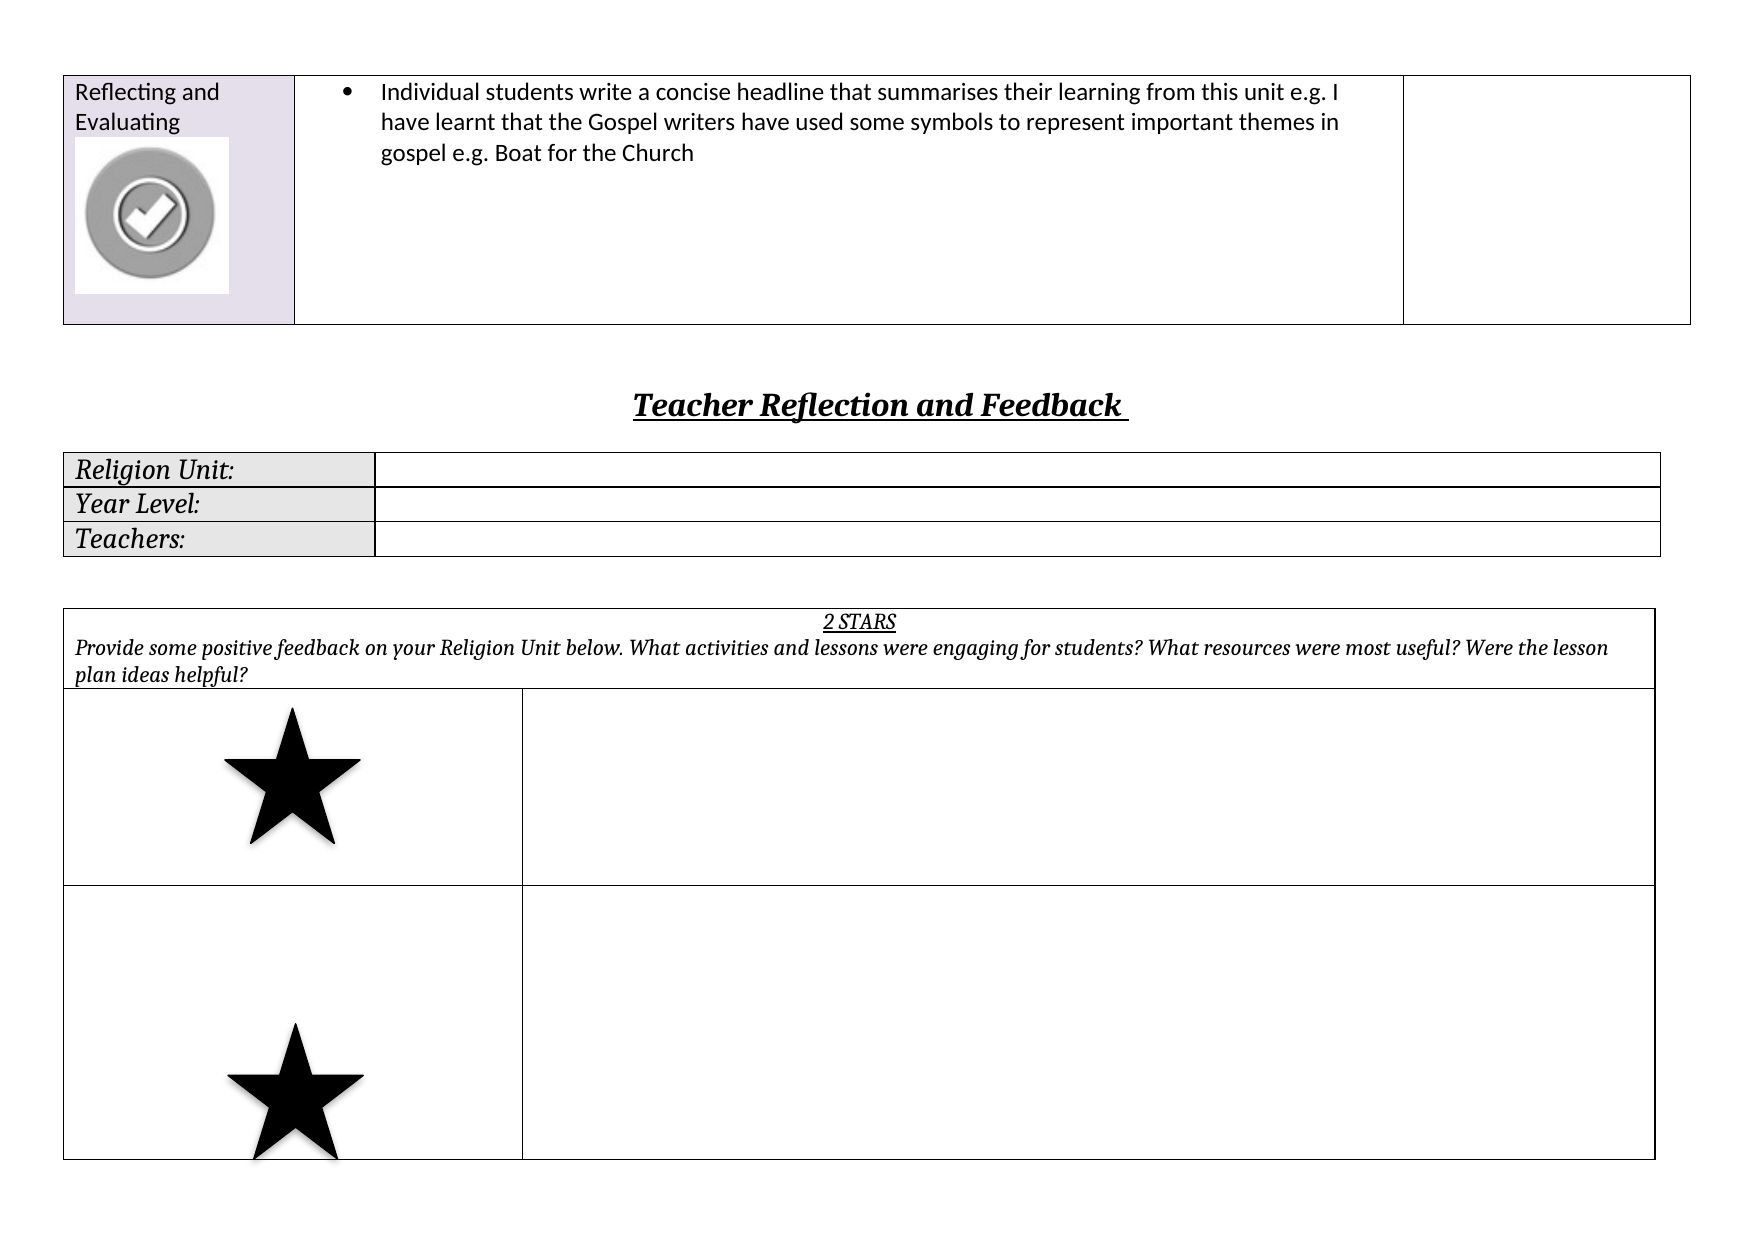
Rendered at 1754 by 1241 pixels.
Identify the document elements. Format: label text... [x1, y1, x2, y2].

table_cell [376, 522, 1660, 556]
table_header [376, 453, 1660, 486]
picture [75, 137, 229, 294]
table_cell [1404, 76, 1690, 324]
table_cell Reflecting and Evaluating [64, 76, 294, 324]
table_header Religion Unit: [64, 453, 374, 486]
table_cell [523, 886, 1654, 1159]
table_cell Teachers: [64, 522, 374, 556]
table_cell Year Level: [64, 488, 374, 521]
table_cell [64, 689, 522, 884]
table_cell Individual students write a concise headline that summarises their learning from this unit e.g. I have learnt that the Gospel writers have used some symbols to represent important themes in gospel e.g. Boat for the Church [295, 76, 1403, 324]
table_cell [376, 488, 1660, 521]
table_header 2 STARS Provide some positive feedback on your Religion Unit below. What activities and lessons were engaging for students? What resources were most useful? Were the lesson plan ideas helpful? [64, 609, 1654, 688]
table_cell [523, 689, 1654, 884]
table_cell [64, 886, 522, 1159]
text Teacher Reflection and Feedback [75, 387, 1679, 425]
